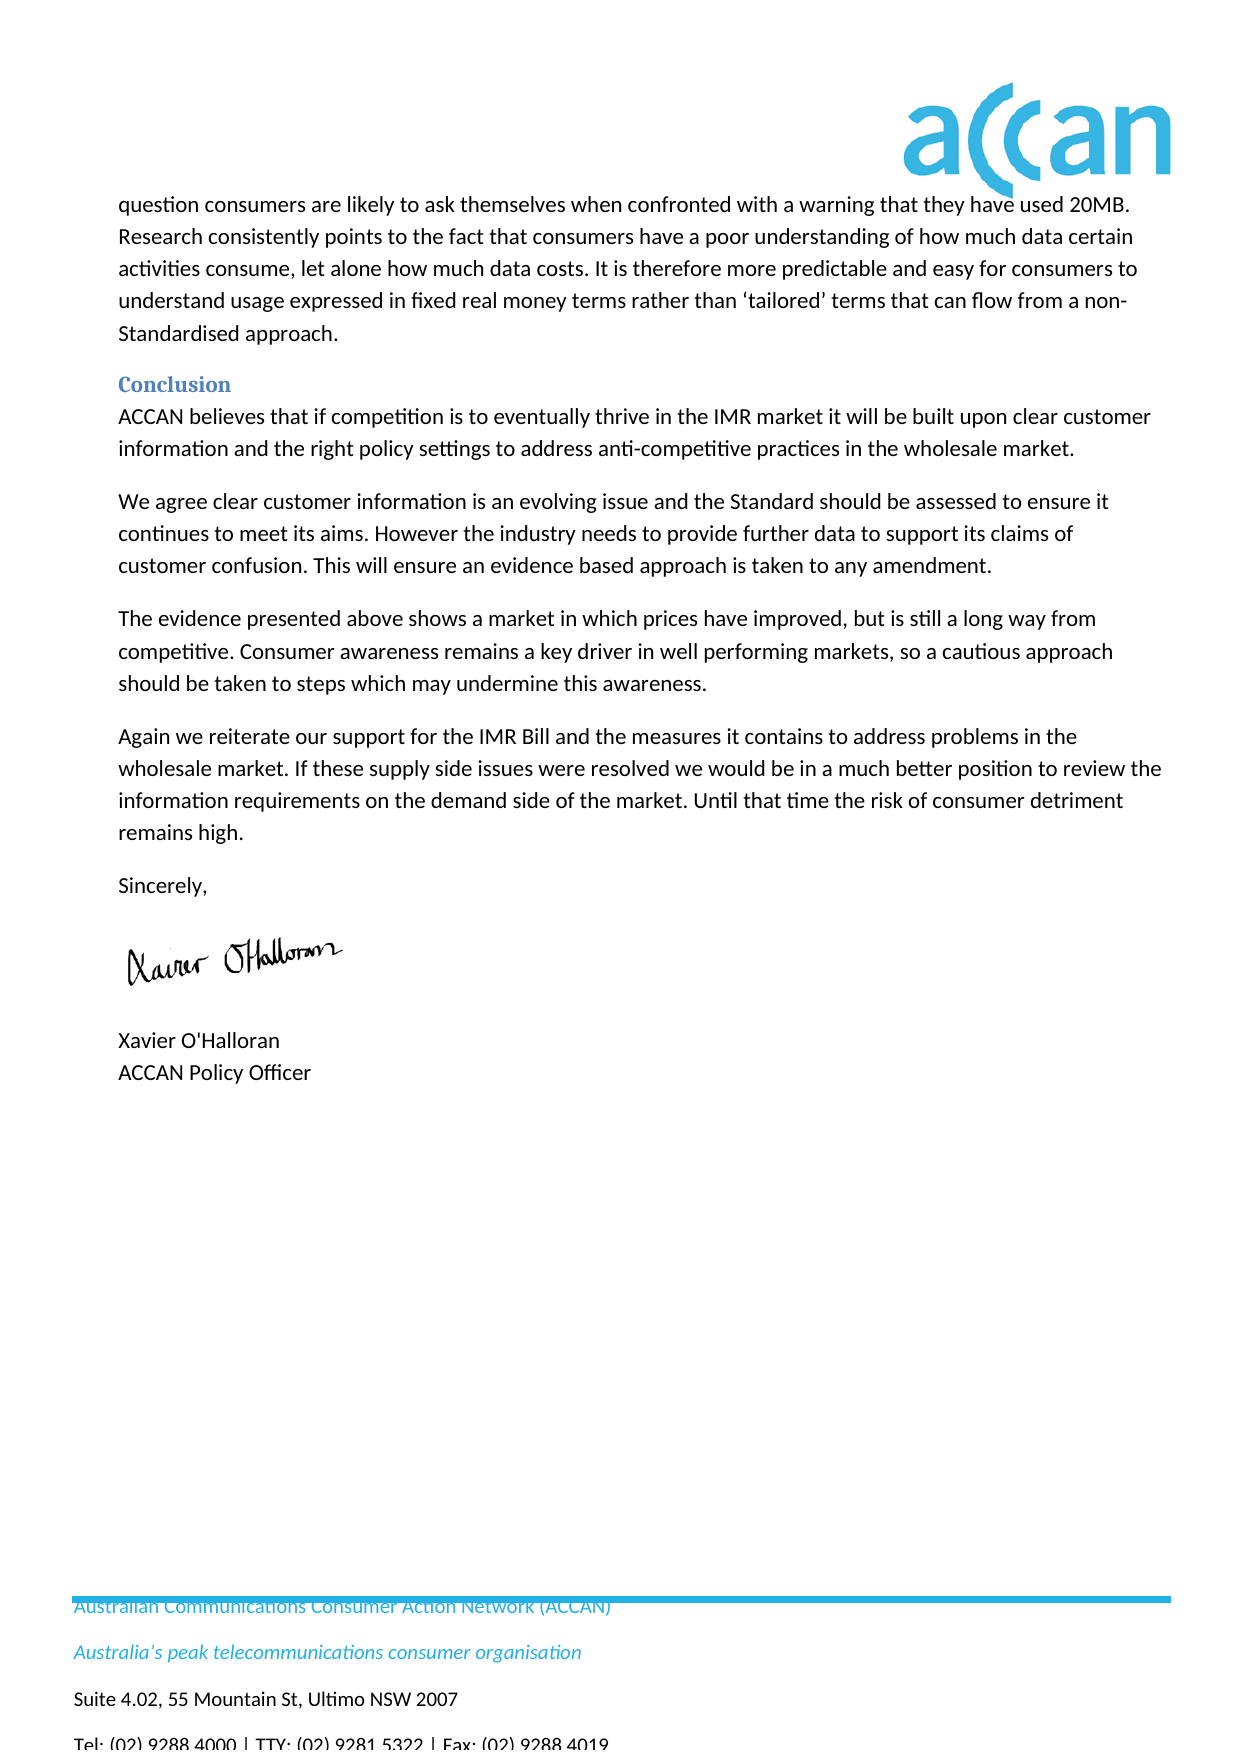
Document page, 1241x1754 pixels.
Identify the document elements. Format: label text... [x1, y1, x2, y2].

text ACCAN Policy Officer [118, 1058, 1167, 1086]
text Again we reiterate our support for the IMR Bill and the measures it contains to address problems in the wholesale market. If these supply side issues were resolved we would be in a much better position to review the information requirements on the demand side of the market. Until that time the risk of consumer detriment remains high. [118, 722, 1167, 847]
text The evidence presented above shows a market in which prices have improved, but is still a long way from competitive. Consumer awareness remains a key driver in well performing markets, so a cautious approach should be taken to steps which may undermine this awareness. [118, 604, 1167, 697]
text ACCAN believes that if competition is to eventually thrive in the IMR market it will be built upon clear customer information and the right policy settings to address anti-competitive practices in the wholesale market. [118, 402, 1167, 462]
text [118, 190, 1167, 347]
text Xavier O'Halloran [118, 1026, 1167, 1054]
picture [903, 78, 1171, 203]
text We agree clear customer information is an evolving issue and the Standard should be assessed to ensure it continues to meet its aims. However the industry needs to provide further data to support its claims of customer confusion. This will ensure an evidence based approach is taken to any amendment. [118, 487, 1167, 579]
text Sincerely, [118, 872, 1167, 899]
subtitle Conclusion [118, 372, 1167, 398]
picture [118, 924, 343, 991]
